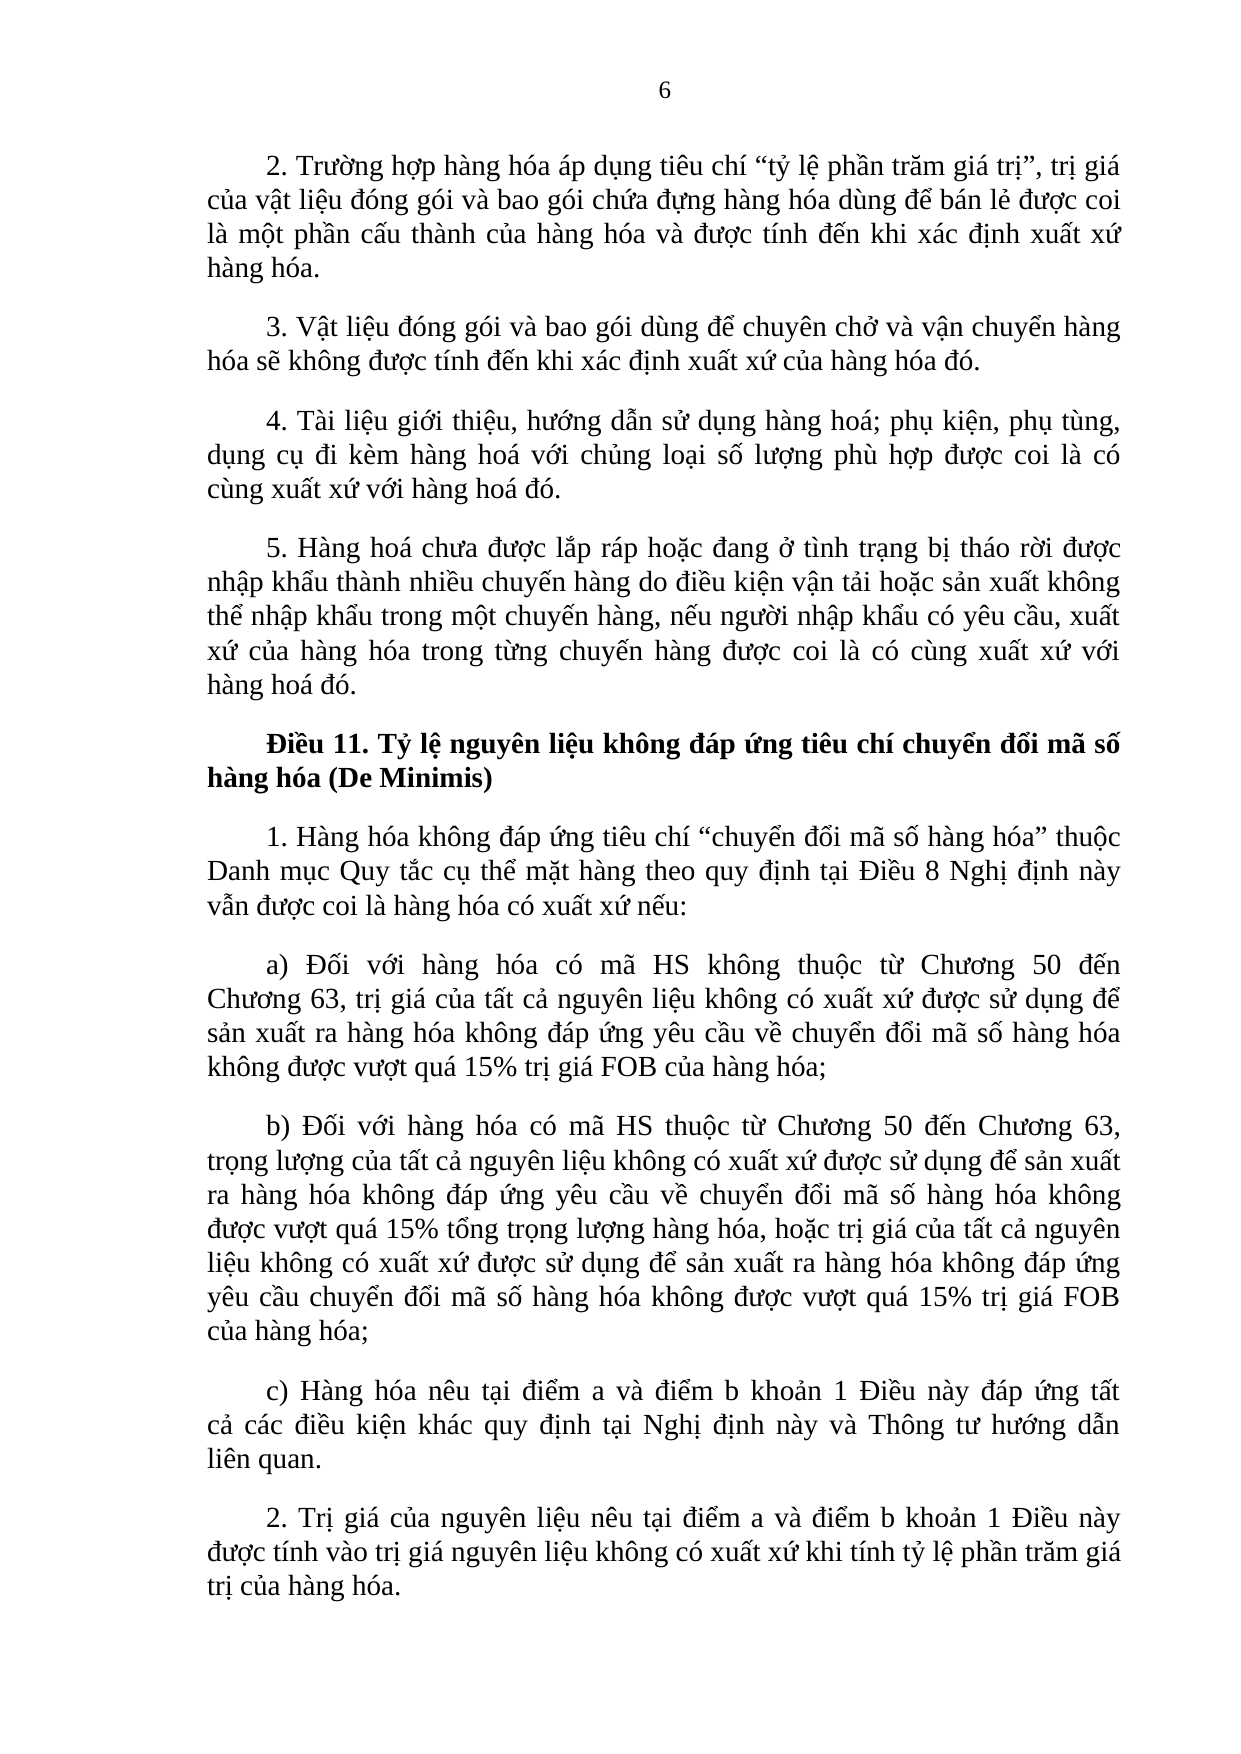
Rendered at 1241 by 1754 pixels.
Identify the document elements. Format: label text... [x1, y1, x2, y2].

list 2. Trị giá của nguyên liệu nêu tại điểm a và điểm b khoản 1 Điều này được tính vào trị giá nguyên liệu không có xuất xứ khi tính tỷ lệ phần trăm giá trị của hàng hóa. [207, 1500, 1122, 1602]
text b) Đối với hàng hóa có mã HS thuộc từ Chương 50 đến Chương 63, trọng lượng của tất cả nguyên liệu không có xuất xứ được sử dụng để sản xuất ra hàng hóa không đáp ứng yêu cầu về chuyển đổi mã số hàng hóa không được vượt quá 15% tổng trọng lượng hàng hóa, hoặc trị giá của tất cả nguyên liệu không có xuất xứ được sử dụng để sản xuất ra hàng hóa không đáp ứng yêu cầu chuyển đổi mã số hàng hóa không được vượt quá 15% trị giá FOB của hàng hóa; [207, 1108, 1122, 1347]
text a) Đối với hàng hóa có mã HS không thuộc từ Chương 50 đến Chương 63, trị giá của tất cả nguyên liệu không có xuất xứ được sử dụng để sản xuất ra hàng hóa không đáp ứng yêu cầu về chuyển đổi mã số hàng hóa không được vượt quá 15% trị giá FOB của hàng hóa; [207, 947, 1122, 1083]
text 3. Vật liệu đóng gói và bao gói dùng để chuyên chở và vận chuyển hàng hóa sẽ không được tính đến khi xác định xuất xứ của hàng hóa đó. [207, 309, 1122, 377]
text 4. Tài liệu giới thiệu, hướng dẫn sử dụng hàng hoá; phụ kiện, phụ tùng, dụng cụ đi kèm hàng hoá với chủng loại số lượng phù hợp được coi là có cùng xuất xứ với hàng hoá đó. [207, 403, 1122, 504]
text 2. Trường hợp hàng hóa áp dụng tiêu chí “tỷ lệ phần trăm giá trị”, trị giá của vật liệu đóng gói và bao gói chứa đựng hàng hóa dùng để bán lẻ được coi là một phần cấu thành của hàng hóa và được tính đến khi xác định xuất xứ hàng hóa. [207, 148, 1122, 284]
text c) Hàng hóa nêu tại điểm a và điểm b khoản 1 Điều này đáp ứng tất cả các điều kiện khác quy định tại Nghị định này và Thông tư hướng dẫn liên quan. [207, 1373, 1122, 1474]
text 5. Hàng hoá chưa được lắp ráp hoặc đang ở tình trạng bị tháo rời được nhập khẩu thành nhiều chuyến hàng do điều kiện vận tải hoặc sản xuất không thể nhập khẩu trong một chuyến hàng, nếu người nhập khẩu có yêu cầu, xuất xứ của hàng hóa trong từng chuyến hàng được coi là có cùng xuất xứ với hàng hoá đó. [207, 530, 1122, 700]
list Điều 11. Tỷ lệ nguyên liệu không đáp ứng tiêu chí chuyển đổi mã số hàng hóa (De Minimis) [207, 726, 1122, 794]
list 1. Hàng hóa không đáp ứng tiêu chí “chuyển đổi mã số hàng hóa” thuộc Danh mục Quy tắc cụ thể mặt hàng theo quy định tại Điều 8 Nghị định này vẫn được coi là hàng hóa có xuất xứ nếu: [207, 819, 1122, 921]
